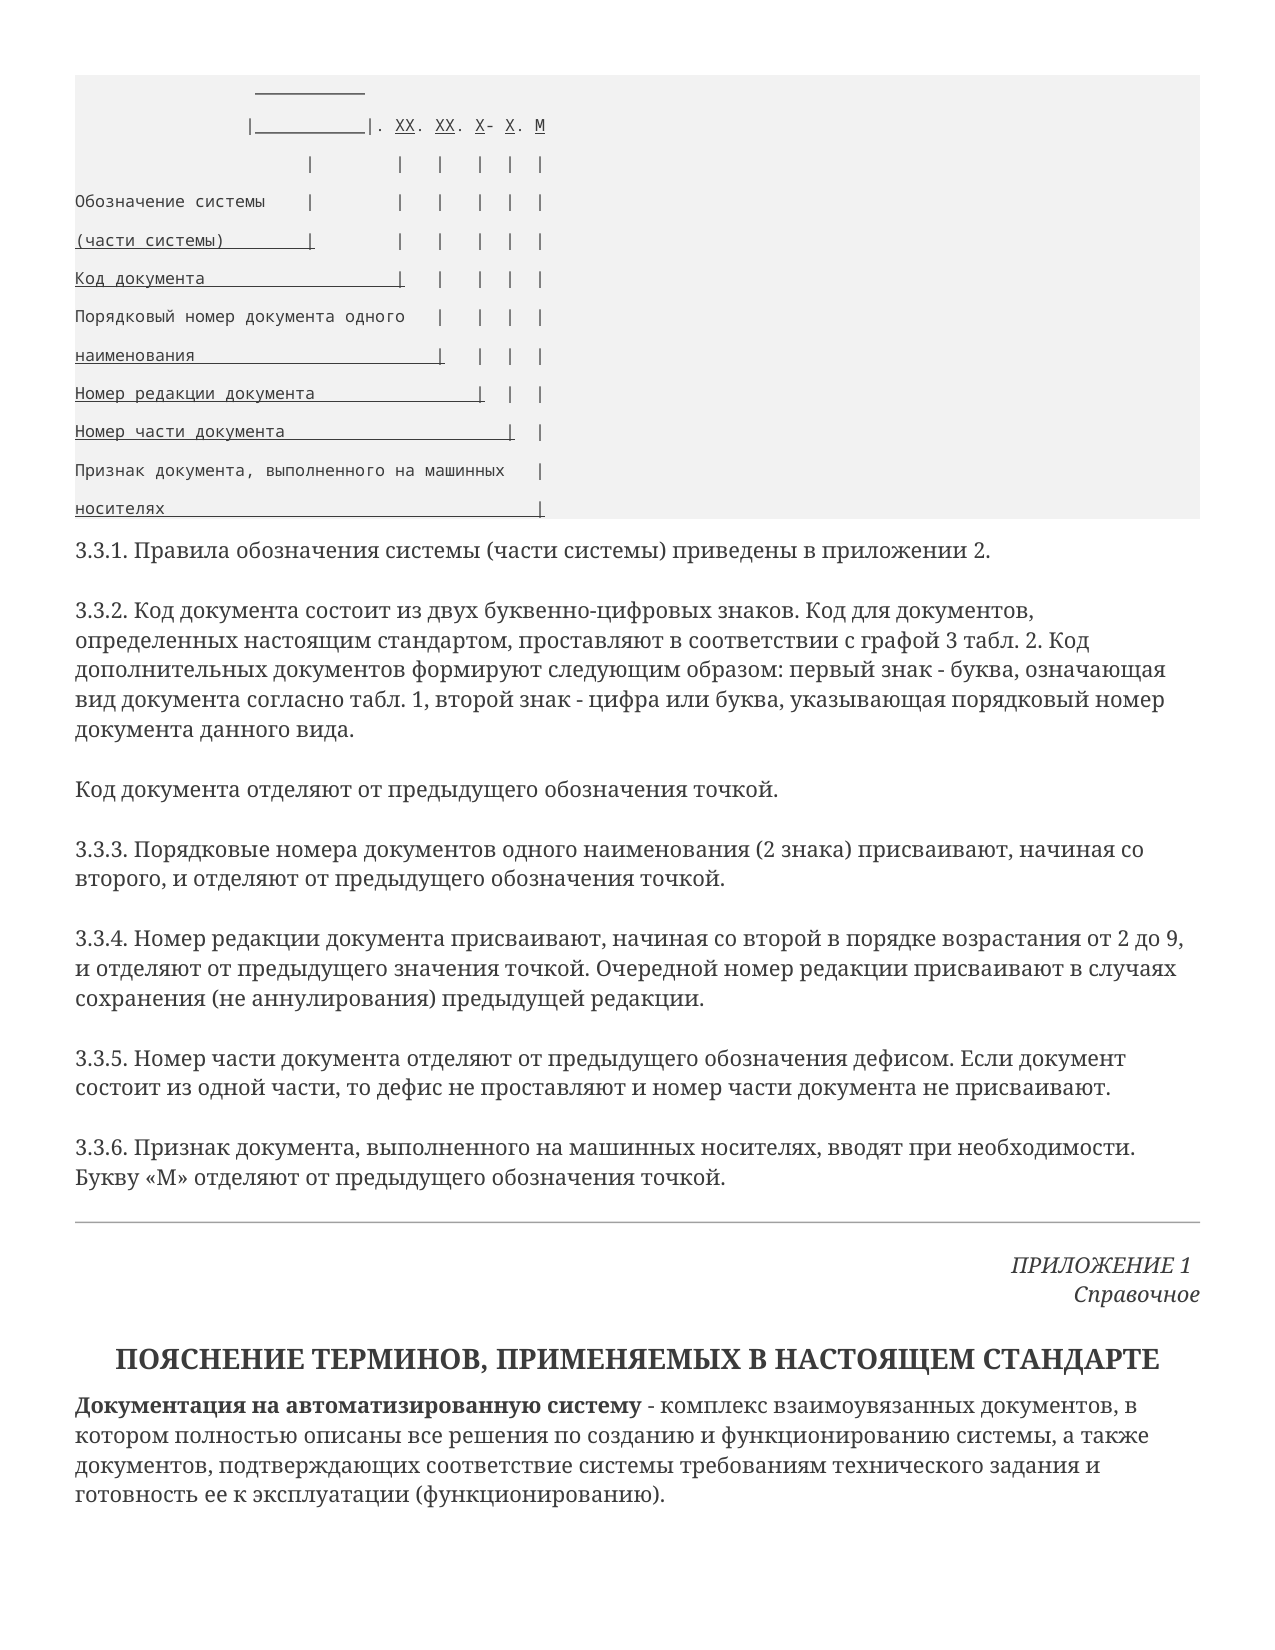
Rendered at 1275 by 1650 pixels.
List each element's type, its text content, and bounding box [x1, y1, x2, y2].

text Признак документа, выполненного на машинных | [75, 458, 1200, 481]
text 3.3.2. Код документа состоит из двух буквенно-цифровых знаков. Код для документов, определенных настоящим стандартом, проставляют в соответствии с графой 3 табл. 2. Код дополнительных документов формируют следующим образом: первый знак - буква, означающая вид документа согласно табл. 1, второй знак - цифра или буква, указывающая порядковый номер документа данного вида. [75, 595, 1200, 744]
text 3.3.6. Признак документа, выполненного на машинных носителях, вводят при необходимости. Букву «М» отделяют от предыдущего обозначения точкой. [75, 1132, 1200, 1192]
text носителях | [75, 497, 1200, 519]
text 3.3.3. Порядковые номера документов одного наименования (2 знака) присваивают, начиная со второго, и отделяют от предыдущего обозначения точкой. [75, 833, 1200, 893]
text Обозначение системы | | | | | | [75, 190, 1200, 213]
text ПРИЛОЖЕНИЕ 1 Справочное [75, 1250, 1200, 1309]
text Номер части документа | | [75, 420, 1200, 443]
text Документация на автоматизированную систему - комплекс взаимоувязанных документов, в котором полностью описаны все решения по созданию и функционированию системы, а также документов, подтверждающих соответствие системы требованиям технического задания и готовность ее к эксплуатации (функционированию). [75, 1390, 1200, 1509]
text | | | | | | [75, 152, 1200, 174]
text Код документа отделяют от предыдущего обозначения точкой. [75, 774, 1200, 803]
text 3.3.5. Номер части документа отделяют от предыдущего обозначения дефисом. Если документ состоит из одной части, то дефис не проставляют и номер части документа не присваивают. [75, 1042, 1200, 1102]
text Код документа | | | | | [75, 267, 1200, 289]
text 3.3.1. Правила обозначения системы (части системы) приведены в приложении 2. [75, 535, 1200, 565]
text наименования | | | | [75, 343, 1200, 366]
text ___________ [75, 75, 1200, 98]
text Номер редакции документа | | | [75, 382, 1200, 404]
text ПОЯСНЕНИЕ ТЕРМИНОВ, ПРИМЕНЯЕМЫХ В НАСТОЯЩЕМ СТАНДАРТЕ [75, 1339, 1200, 1378]
text Порядковый номер документа одного | | | | [75, 305, 1200, 328]
text 3.3.4. Номер редакции документа присваивают, начиная со второй в порядке возрастания от 2 до 9, и отделяют от предыдущего значения точкой. Очередной номер редакции присваивают в случаях сохранения (не аннулирования) предыдущей редакции. [75, 923, 1200, 1012]
text |___________|. XX. XX. X- X. M [75, 113, 1200, 136]
text (части системы) | | | | | | [75, 228, 1200, 251]
